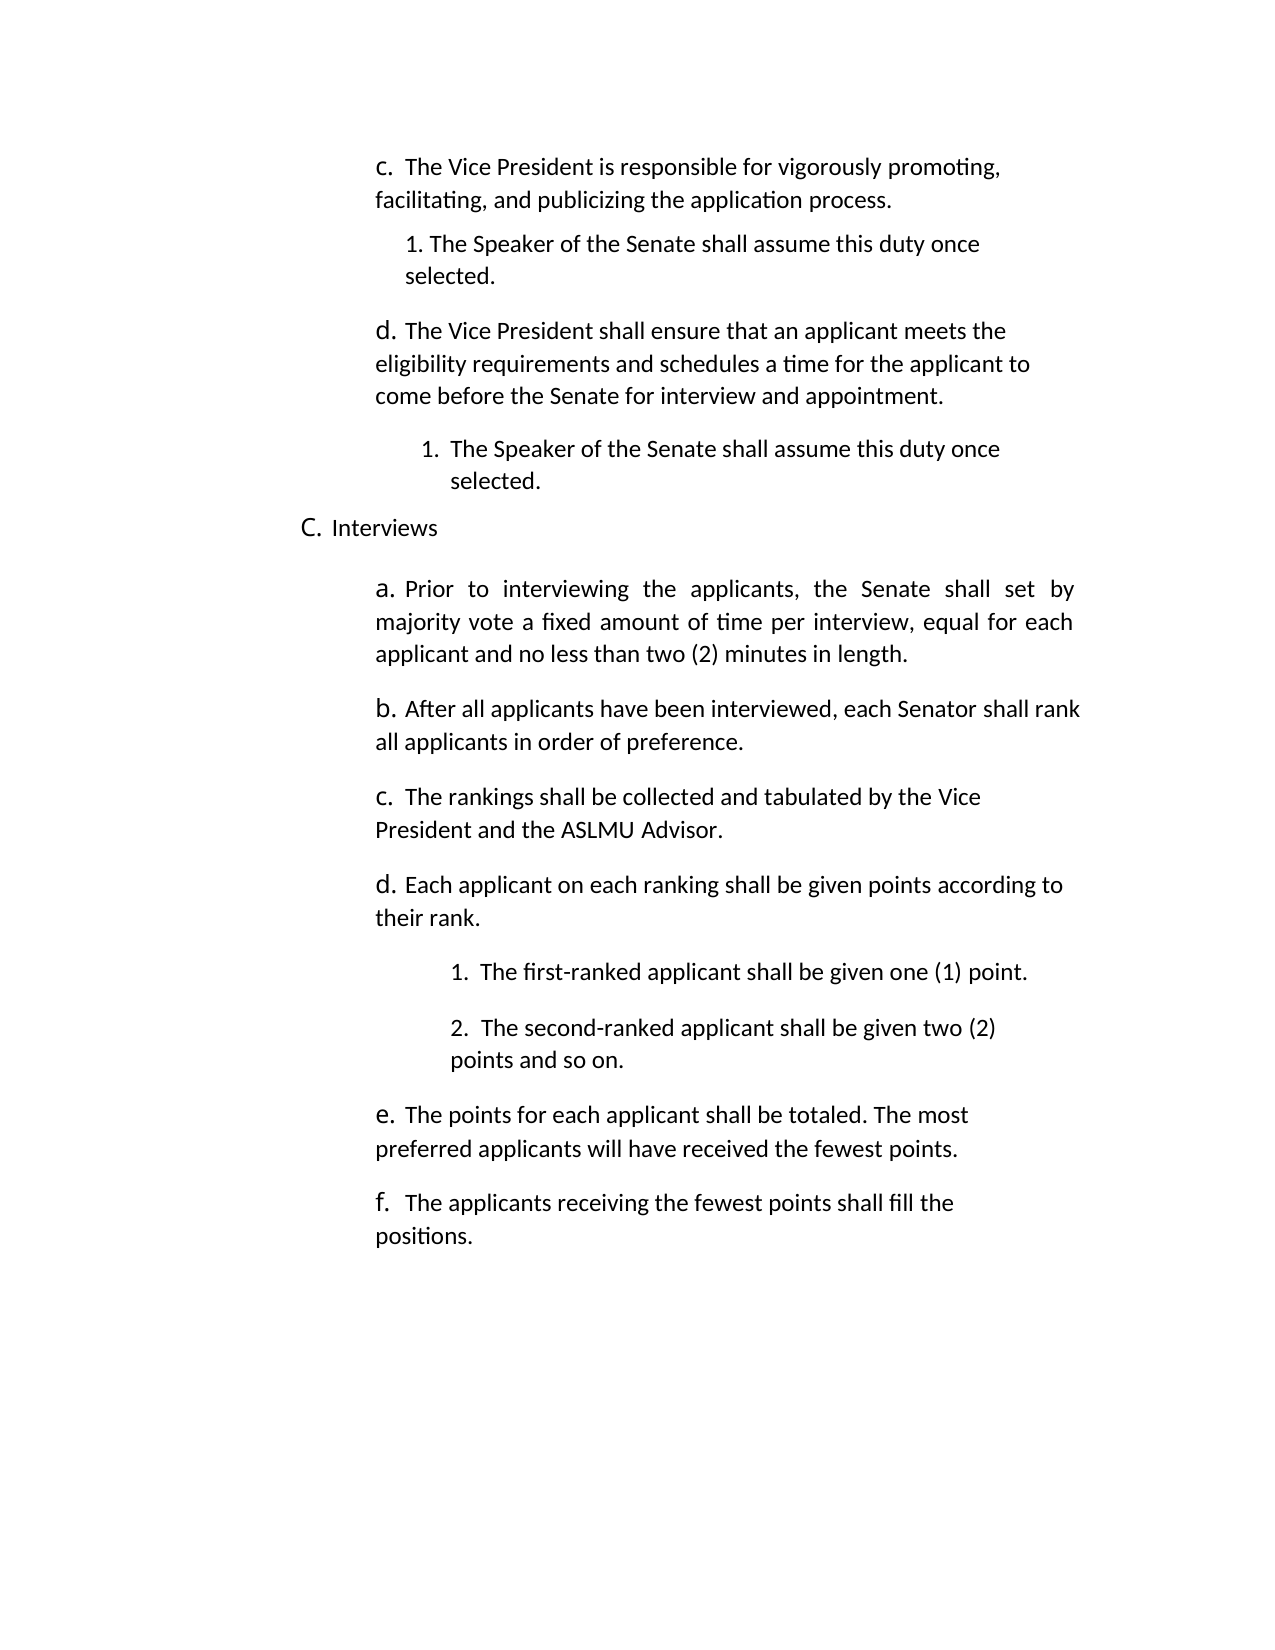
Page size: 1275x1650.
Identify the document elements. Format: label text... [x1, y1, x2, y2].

list Interviews [300, 510, 1135, 544]
list The Vice President is responsible for vigorously promoting, facilitating, and publicizing the application process. [375, 148, 1064, 214]
list The points for each applicant shall be totaled. The most preferred applicants will have received the fewest points. [375, 1097, 1038, 1163]
list The applicants receiving the fewest points shall fill the positions. [375, 1185, 1023, 1251]
list The second-ranked applicant shall be given two (2) points and so on. [450, 1012, 1054, 1075]
list Each applicant on each ranking shall be given points according to their rank. [375, 867, 1107, 933]
list Prior to interviewing the applicants, the Senate shall set by majority vote a fixed amount of time per interview, equal for each applicant and no less than two (2) minutes in length. [375, 571, 1074, 668]
list After all applicants have been interviewed, each Senator shall rank all applicants in order of preference. [375, 691, 1104, 757]
list The Vice President shall ensure that an applicant meets the eligibility requirements and schedules a time for the applicant to come before the Senate for interview and appointment. [375, 313, 1033, 411]
list The first-ranked applicant shall be given one (1) point. [450, 956, 1135, 986]
list The rankings shall be collected and tabulated by the Vice President and the ASLMU Advisor. [375, 779, 1051, 845]
list 1. The Speaker of the Senate shall assume this duty once selected. [405, 228, 1064, 291]
list The Speaker of the Senate shall assume this duty once selected. [421, 433, 1048, 496]
